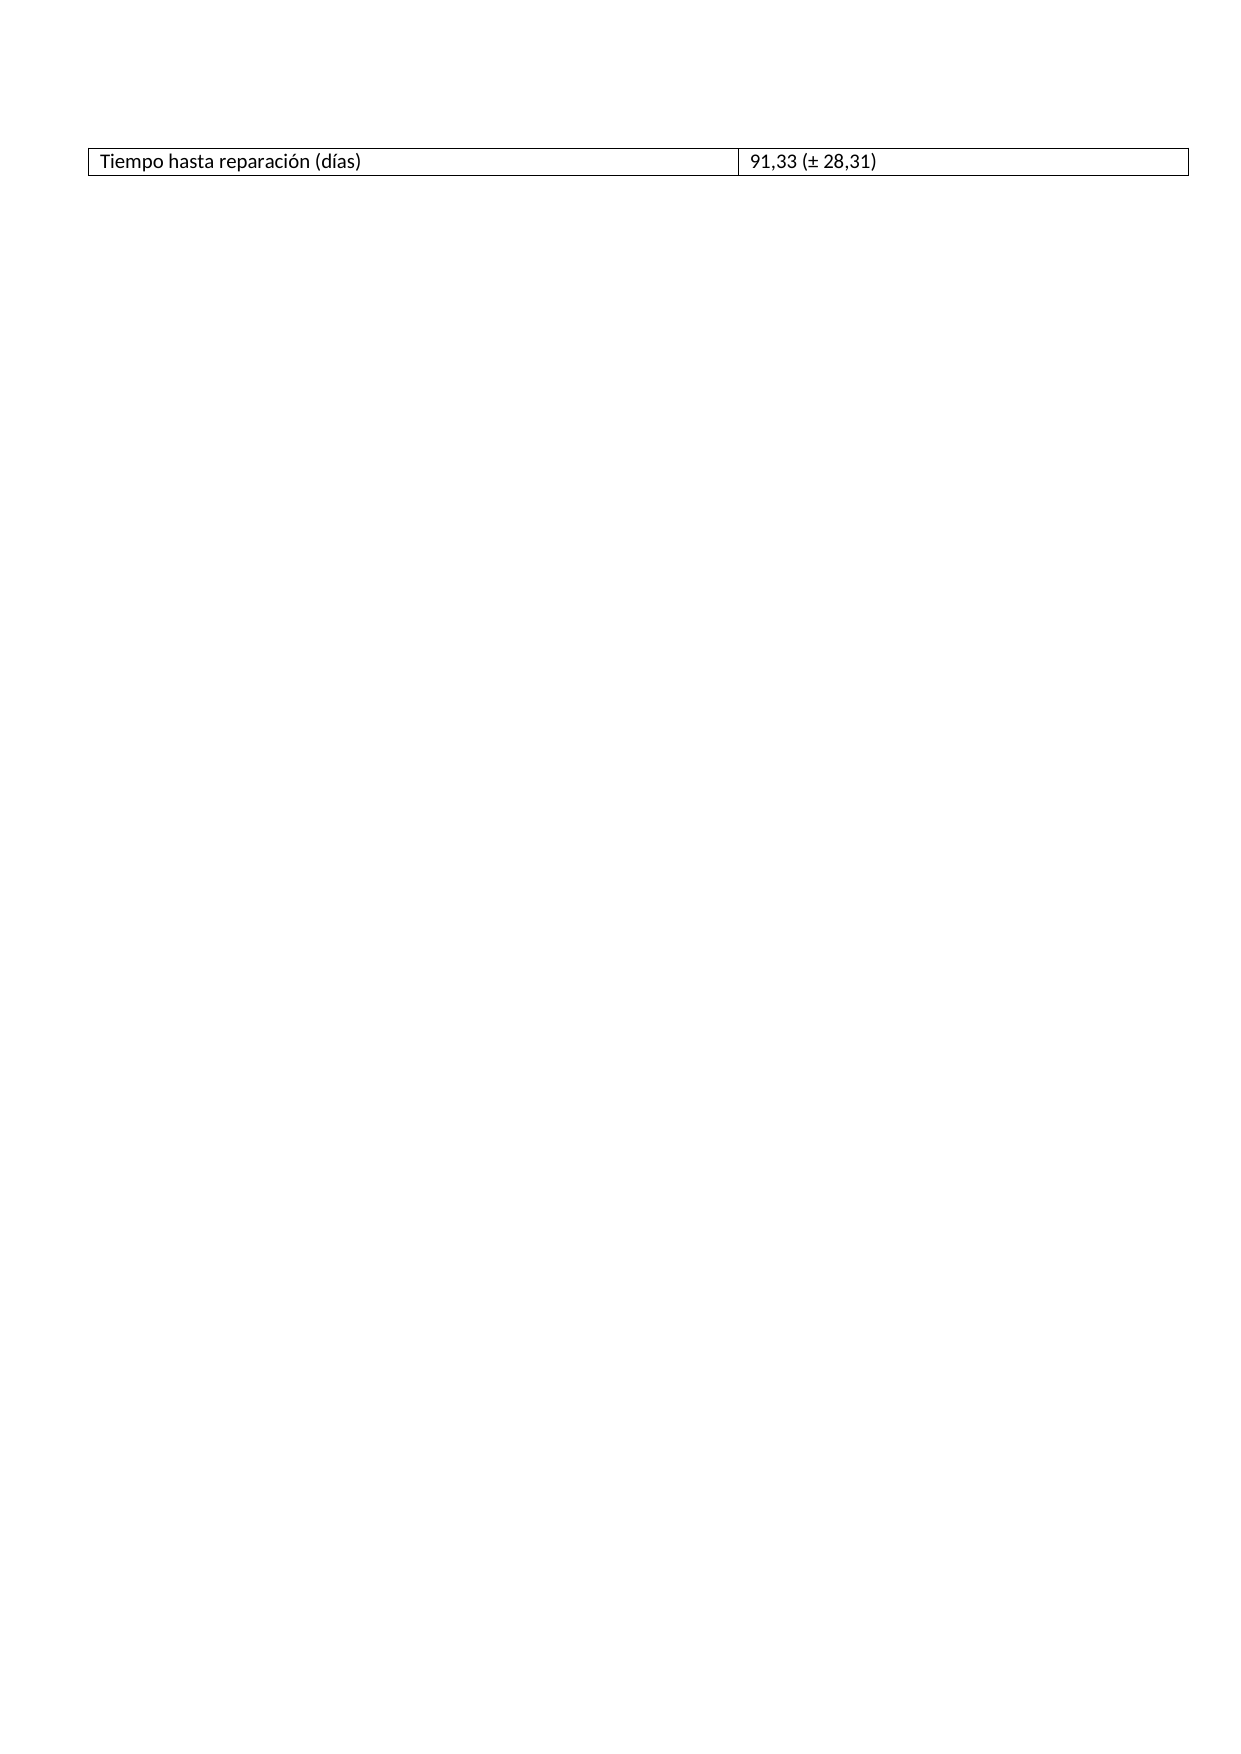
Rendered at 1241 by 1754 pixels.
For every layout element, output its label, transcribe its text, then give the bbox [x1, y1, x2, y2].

table_cell 91,33 (± 28,31) [739, 149, 1188, 175]
table_cell Tiempo hasta reparación (días) [89, 149, 738, 175]
